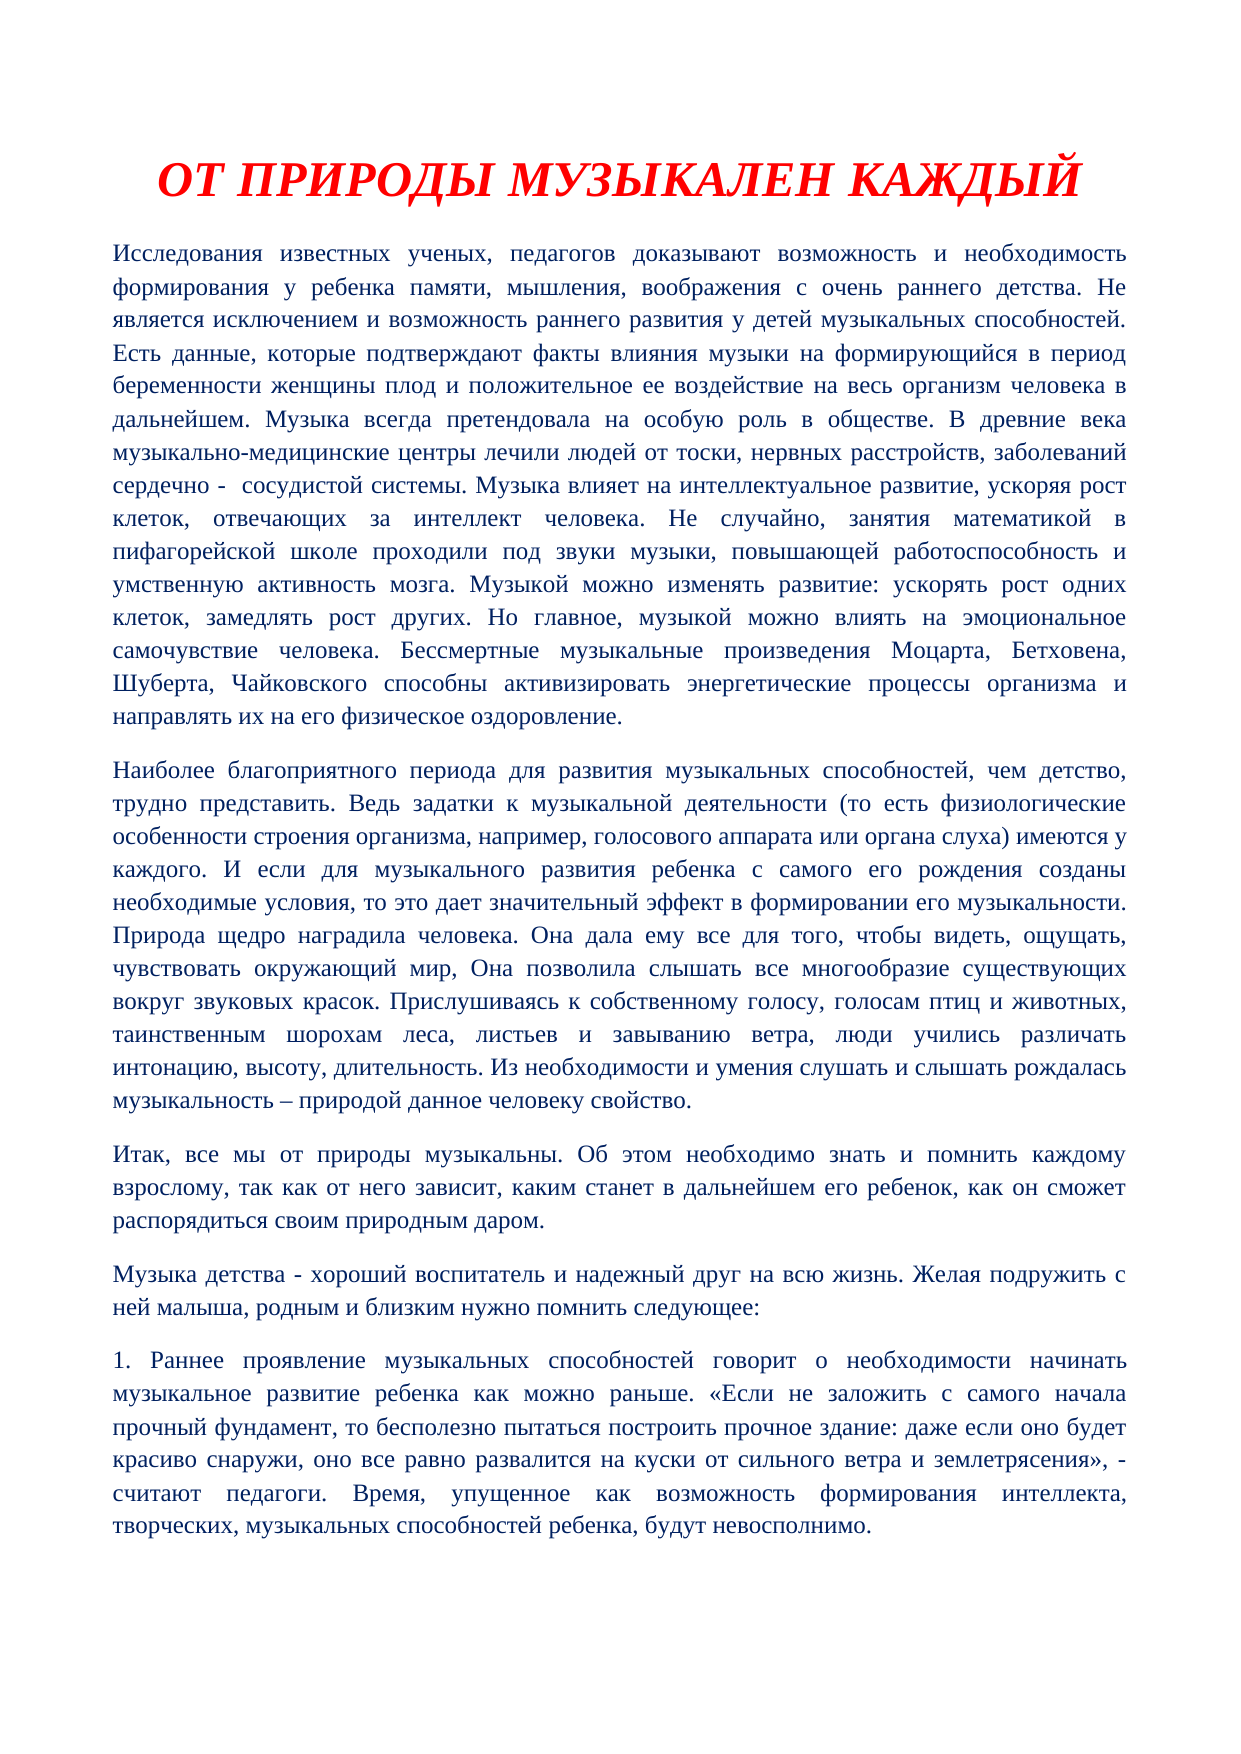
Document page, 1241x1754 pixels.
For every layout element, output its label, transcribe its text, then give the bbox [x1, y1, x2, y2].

text От природы музыкален каждый [112, 150, 1128, 207]
text Итак, все мы от природы музыкальны. Об этом необходимо знать и помнить каждому взрослому, так как от него зависит, каким станет в дальнейшем его ребенок, как он сможет распорядиться своим природным даром. [112, 1139, 1128, 1233]
text Исследования известных ученых, педагогов доказывают возможность и необходимость формирования у ребенка памяти, мышления, воображения с очень раннего детства. Не является исключением и возможность раннего развития у детей музыкальных способностей. Есть данные, которые подтверждают факты влияния музыки на формирующийся в период беременности женщины плод и положительное ее воздействие на весь организм человека в дальнейшем. Музыка всегда претендовала на особую роль в обществе. В древние века музыкально-медицинские центры лечили людей от тоски, нервных расстройств, заболеваний сердечно - сосудистой системы. Музыка влияет на интеллектуальное развитие, ускоряя рост клеток, отвечающих за интеллект человека. Не случайно, занятия математикой в пифагорейской школе проходили под звуки музыки, повышающей работоспособность и умственную активность мозга. Музыкой можно изменять развитие: ускорять рост одних клеток, замедлять рост других. Но главное, музыкой можно влиять на эмоциональное самочувствие человека. Бессмертные музыкальные произведения Моцарта, Бетховена, Шуберта, Чайковского способны активизировать энергетические процессы организма и направлять их на его физическое оздоровление. [112, 238, 1128, 729]
text Музыка детства - хороший воспитатель и надежный друг на всю жизнь. Желая подружить с ней малыша, родным и близким нужно помнить следующее: [112, 1259, 1128, 1320]
text 1. Раннее проявление музыкальных способностей говорит о необходимости начинать музыкальное развитие ребенка как можно раньше. «Если не заложить с самого начала прочный фундамент, то бесполезно пытаться построить прочное здание: даже если оно будет красиво снаружи, оно все равно развалится на куски от сильного ветра и землетрясения», - считают педагоги. Время, упущенное как возможность формирования интеллекта, творческих, музыкальных способностей ребенка, будут невосполнимо. [112, 1346, 1128, 1539]
text Наиболее благоприятного периода для развития музыкальных способностей, чем детство, трудно представить. Ведь задатки к музыкальной деятельности (то есть физиологические особенности строения организма, например, голосового аппарата или органа слуха) имеются у каждого. И если для музыкального развития ребенка с самого его рождения созданы необходимые условия, то это дает значительный эффект в формировании его музыкальности. Природа щедро наградила человека. Она дала ему все для того, чтобы видеть, ощущать, чувствовать окружающий мир, Она позволила слышать все многообразие существующих вокруг звуковых красок. Прислушиваясь к собственному голосу, голосам птиц и животных, таинственным шорохам леса, листьев и завыванию ветра, люди учились различать интонацию, высоту, длительность. Из необходимости и умения слушать и слышать рождалась музыкальность – природой данное человеку свойство. [112, 755, 1128, 1114]
